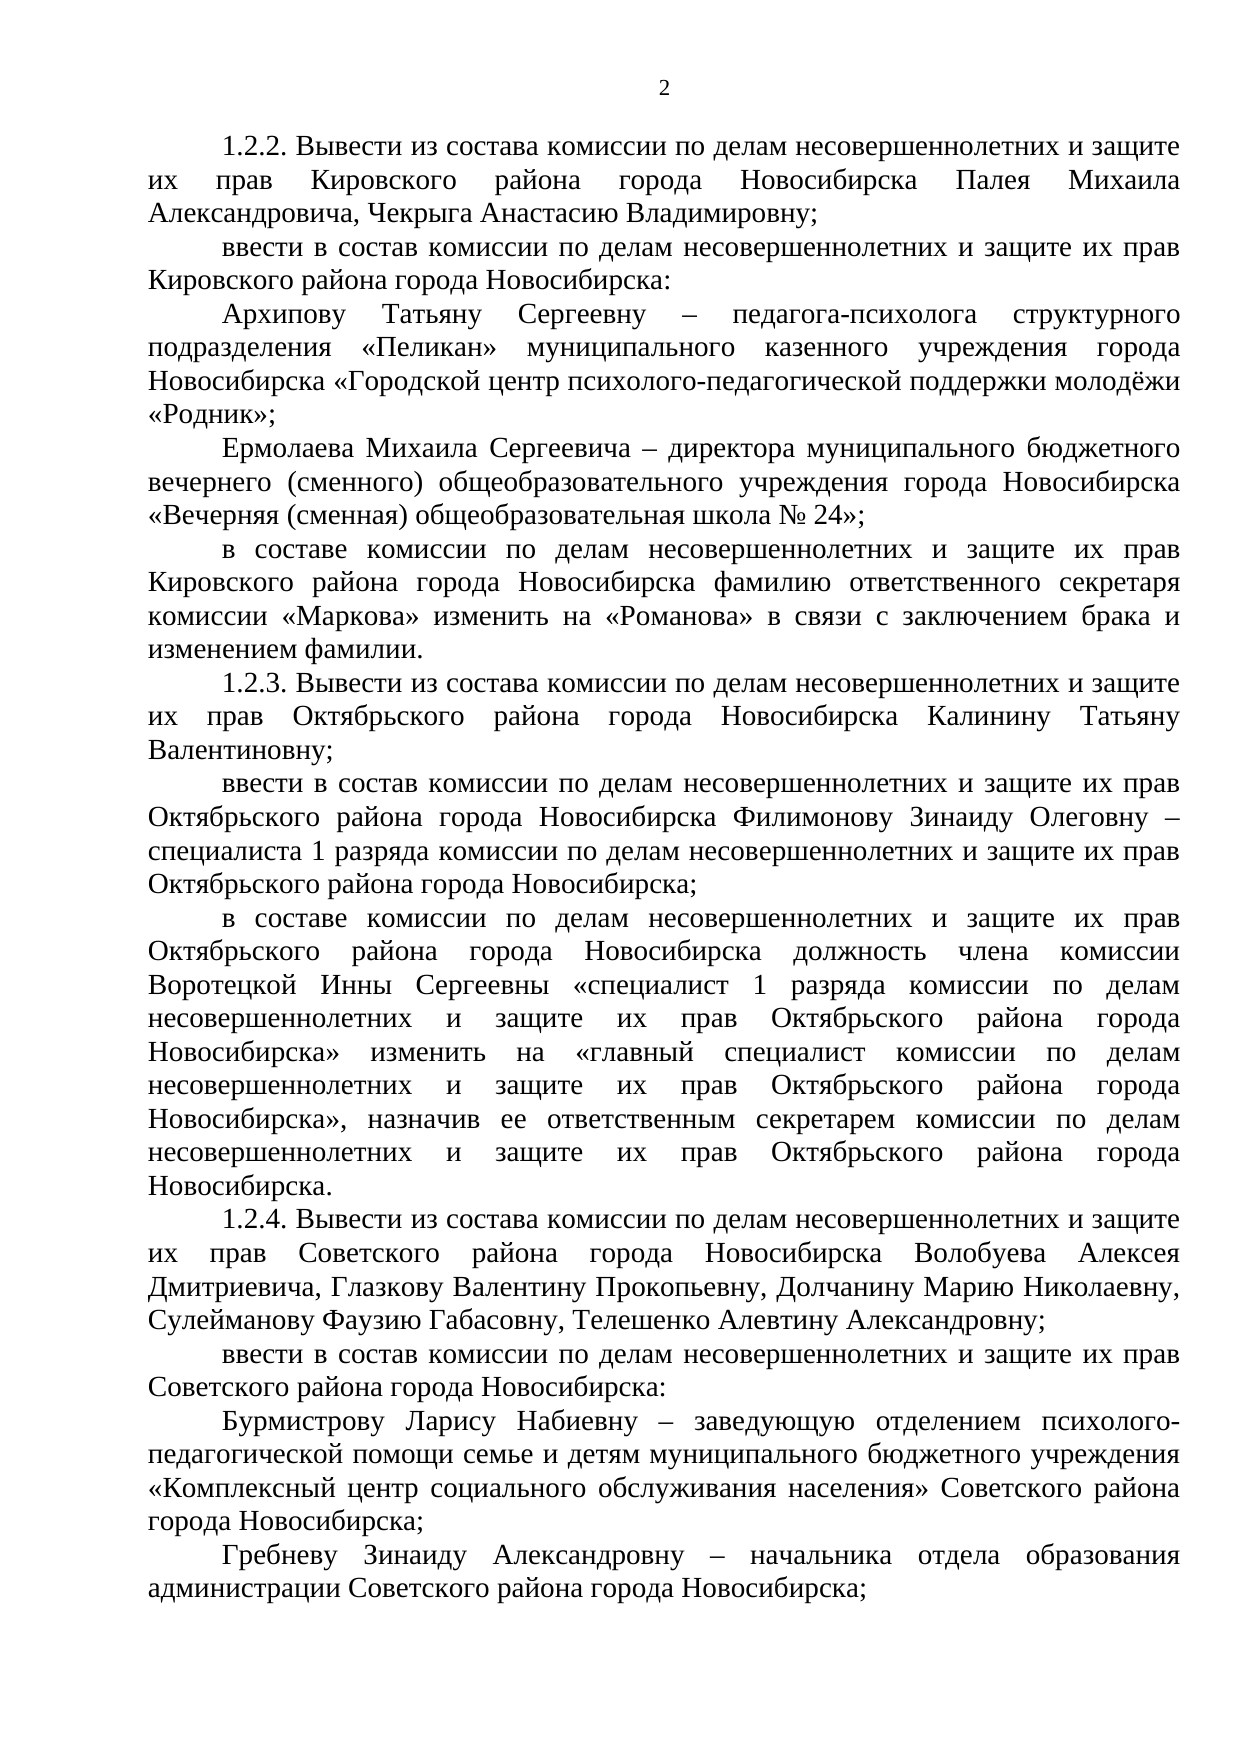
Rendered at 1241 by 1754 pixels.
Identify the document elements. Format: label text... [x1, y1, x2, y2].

text 1.2.2. Вывести из состава комиссии по делам несовершеннолетних и защите их прав Кировского района города Новосибирска Палея Михаила Александровича, Чекрыга Анастасию Владимировну; [148, 128, 1181, 229]
text Гребневу Зинаиду Александровну – начальника отдела образования администрации Советского района города Новосибирска; [148, 1537, 1181, 1604]
text ввести в состав комиссии по делам несовершеннолетних и защите их прав Кировского района города Новосибирска: [148, 229, 1181, 296]
text 1.2.4. Вывести из состава комиссии по делам несовершеннолетних и защите их прав Советского района города Новосибирска Волобуева Алексея Дмитриевича, Глазкову Валентину Прокопьевну, Долчанину Марию Николаевну, Сулейманову Фаузию Габасовну, Телешенко Алевтину Александровну; [148, 1202, 1181, 1336]
text в составе комиссии по делам несовершеннолетних и защите их прав Октябрьского района города Новосибирска должность члена комиссии Воротецкой Инны Сергеевны «специалист 1 разряда комиссии по делам несовершеннолетних и защите их прав Октябрьского района города Новосибирска» изменить на «главный специалист комиссии по делам несовершеннолетних и защите их прав Октябрьского района города Новосибирска», назначив ее ответственным секретарем комиссии по делам несовершеннолетних и защите их прав Октябрьского района города Новосибирска. [148, 900, 1181, 1202]
text 1.2.3. Вывести из состава комиссии по делам несовершеннолетних и защите их прав Октябрьского района города Новосибирска Калинину Татьяну Валентиновну; [148, 665, 1181, 766]
text ввести в состав комиссии по делам несовершеннолетних и защите их прав Советского района города Новосибирска: [148, 1336, 1181, 1403]
text ввести в состав комиссии по делам несовершеннолетних и защите их прав Октябрьского района города Новосибирска Филимонову Зинаиду Олеговну – специалиста 1 разряда комиссии по делам несовершеннолетних и защите их прав Октябрьского района города Новосибирска; [148, 766, 1181, 900]
text Ермолаева Михаила Сергеевича – директора муниципального бюджетного вечернего (сменного) общеобразовательного учреждения города Новосибирска «Вечерняя (сменная) общеобразовательная школа № 24»; [148, 430, 1181, 531]
text Архипову Татьяну Сергеевну – педагога-психолога структурного подразделения «Пеликан» муниципального казенного учреждения города Новосибирска «Городской центр психолого-педагогической поддержки молодёжи «Родник»; [148, 296, 1181, 430]
text Бурмистрову Ларису Набиевну – заведующую отделением психолого-педагогической помощи семье и детям муниципального бюджетного учреждения «Комплексный центр социального обслуживания населения» Советского района города Новосибирска; [148, 1403, 1181, 1537]
text в составе комиссии по делам несовершеннолетних и защите их прав Кировского района города Новосибирска фамилию ответственного секретаря комиссии «Маркова» изменить на «Романова» в связи с заключением брака и изменением фамилии. [148, 531, 1181, 665]
